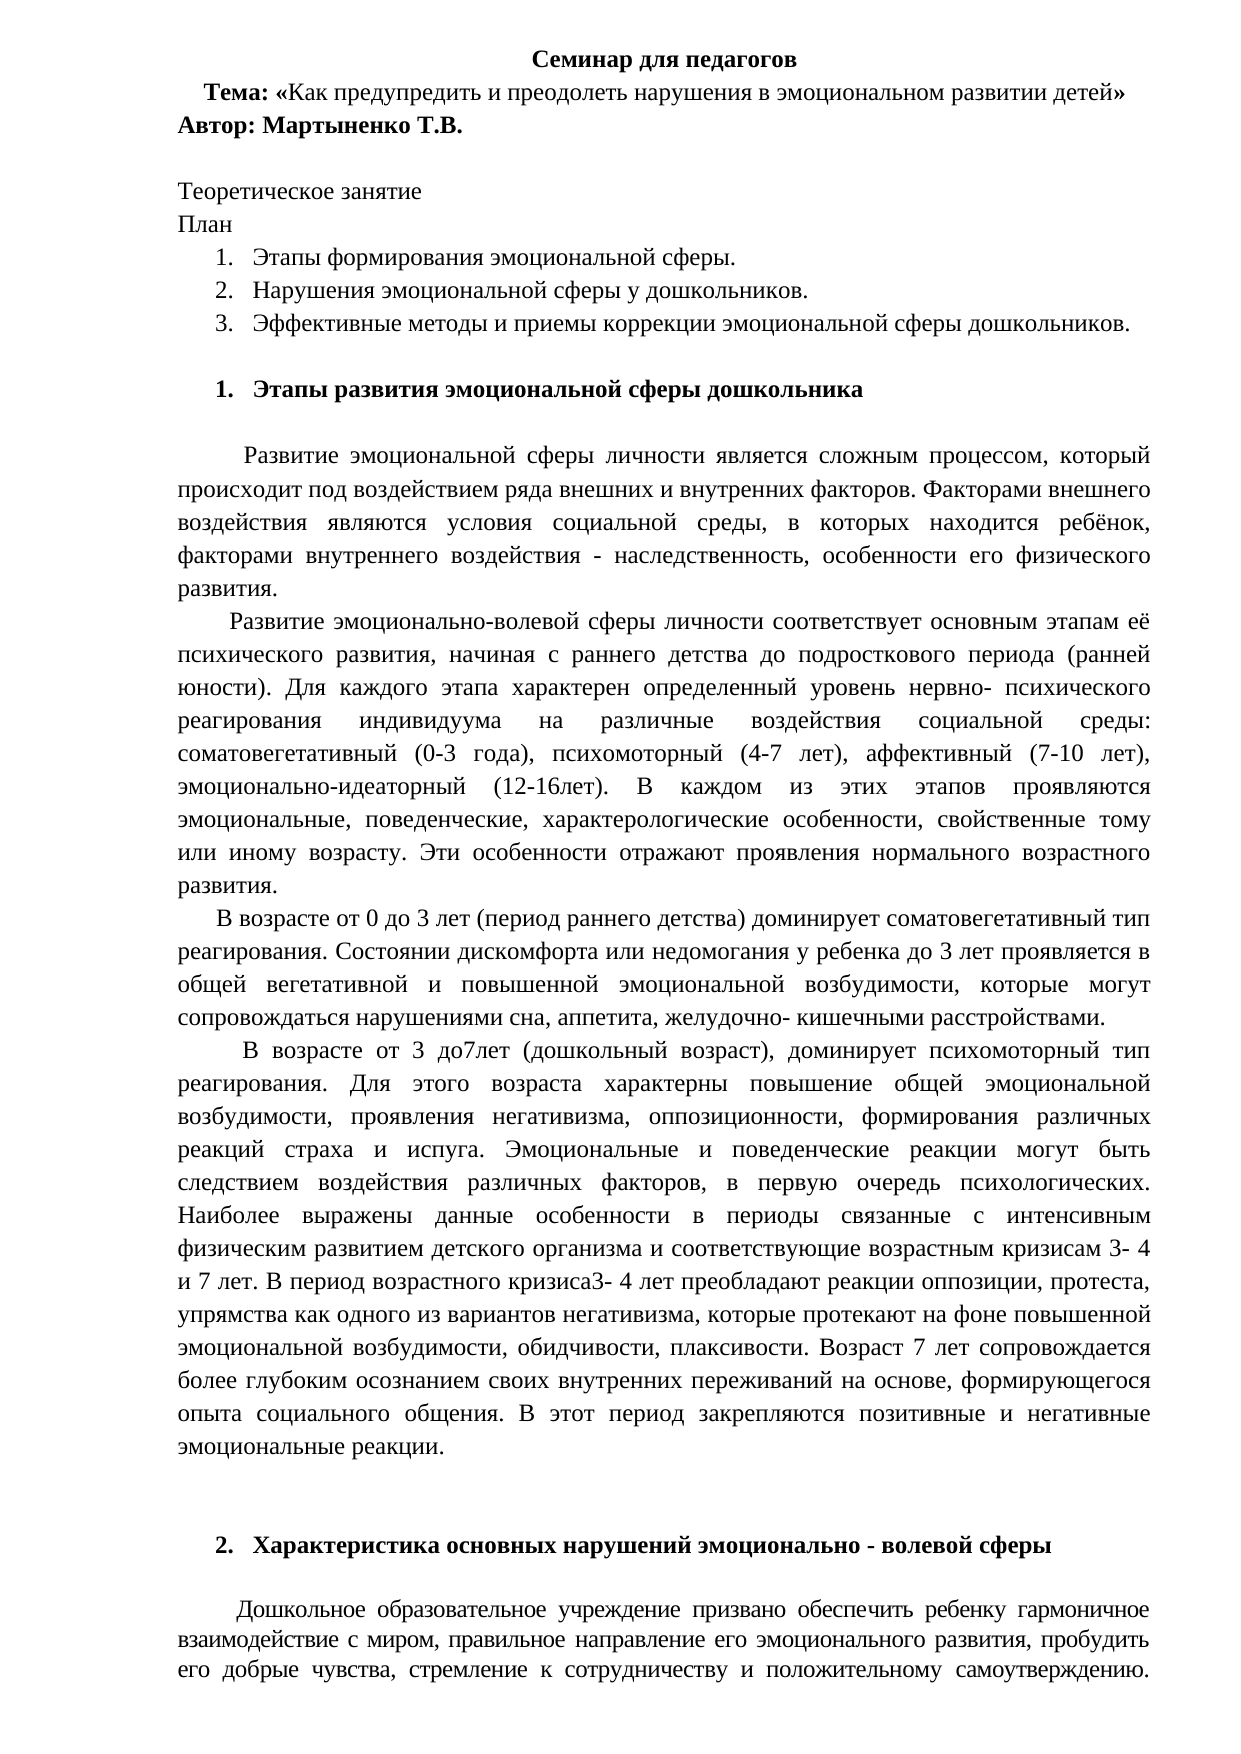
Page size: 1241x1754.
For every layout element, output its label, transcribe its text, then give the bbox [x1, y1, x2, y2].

text В возрасте от 3 до7лет (дошкольный возраст), доминирует психомоторный тип реагирования. Для этого возраста характерны повышение общей эмоциональной возбудимости, проявления негативизма, оппозиционности, формирования различных реакций страха и испуга. Эмоциональные и поведенческие реакции могут быть следствием воздействия различных факторов, в первую очередь психологических. Наиболее выражены данные особенности в периоды связанные с интенсивным физическим развитием детского организма и соответствующие возрастным кризисам 3- 4 и 7 лет. В период возрастного кризиса3- 4 лет преобладают реакции оппозиции, протеста, упрямства как одного из вариантов негативизма, которые протекают на фоне повышенной эмоциональной возбудимости, обидчивости, плаксивости. Возраст 7 лет сопровождается более глубоким осознанием своих внутренних переживаний на основе, формирующегося опыта социального общения. В этот период закрепляются позитивные и негативные эмоциональные реакции. [177, 1035, 1152, 1460]
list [177, 1593, 1150, 1683]
text Тема: «Как предупредить и преодолеть нарушения в эмоциональном развитии детей» [177, 77, 1152, 106]
text Теоретическое занятие [177, 176, 1152, 205]
list Нарушения эмоциональной сферы у дошкольников. [215, 276, 1152, 304]
list Этапы формирования эмоциональной сферы. [215, 242, 1152, 271]
text Развитие эмоционально-волевой сферы личности соответствует основным этапам её психического развития, начиная с раннего детства до подросткового периода (ранней юности). Для каждого этапа характерен определенный уровень нервно- психического реагирования индивидуума на различные воздействия социальной среды: соматовегетативный (0-3 года), психомоторный (4-7 лет), аффективный (7-10 лет), эмоционально-идеаторный (12-16лет). В каждом из этих этапов проявляются эмоциональные, поведенческие, характерологические особенности, свойственные тому или иному возрасту. Эти особенности отражают проявления нормального возрастного развития. [177, 606, 1152, 899]
list Характеристика основных нарушений эмоционально - волевой сферы [215, 1530, 1152, 1559]
text План [177, 209, 1152, 238]
text Развитие эмоциональной сферы личности является сложным процессом, который происходит под воздействием ряда внешних и внутренних факторов. Факторами внешнего воздействия являются условия социальной среды, в которых находится ребёнок, факторами внутреннего воздействия - наследственность, особенности его физического развития. [177, 441, 1152, 601]
text Семинар для педагогов [177, 44, 1152, 73]
list Эффективные методы и приемы коррекции эмоциональной сферы дошкольников. [215, 308, 1152, 337]
list Этапы развития эмоциональной сферы дошкольника [215, 374, 1152, 403]
text Автор: Мартыненко Т.В. [177, 110, 1152, 139]
text В возрасте от 0 до 3 лет (период раннего детства) доминирует соматовегетативный тип реагирования. Состоянии дискомфорта или недомогания у ребенка до 3 лет проявляется в общей вегетативной и повышенной эмоциональной возбудимости, которые могут сопровождаться нарушениями сна, аппетита, желудочно- кишечными расстройствами. [177, 903, 1152, 1031]
